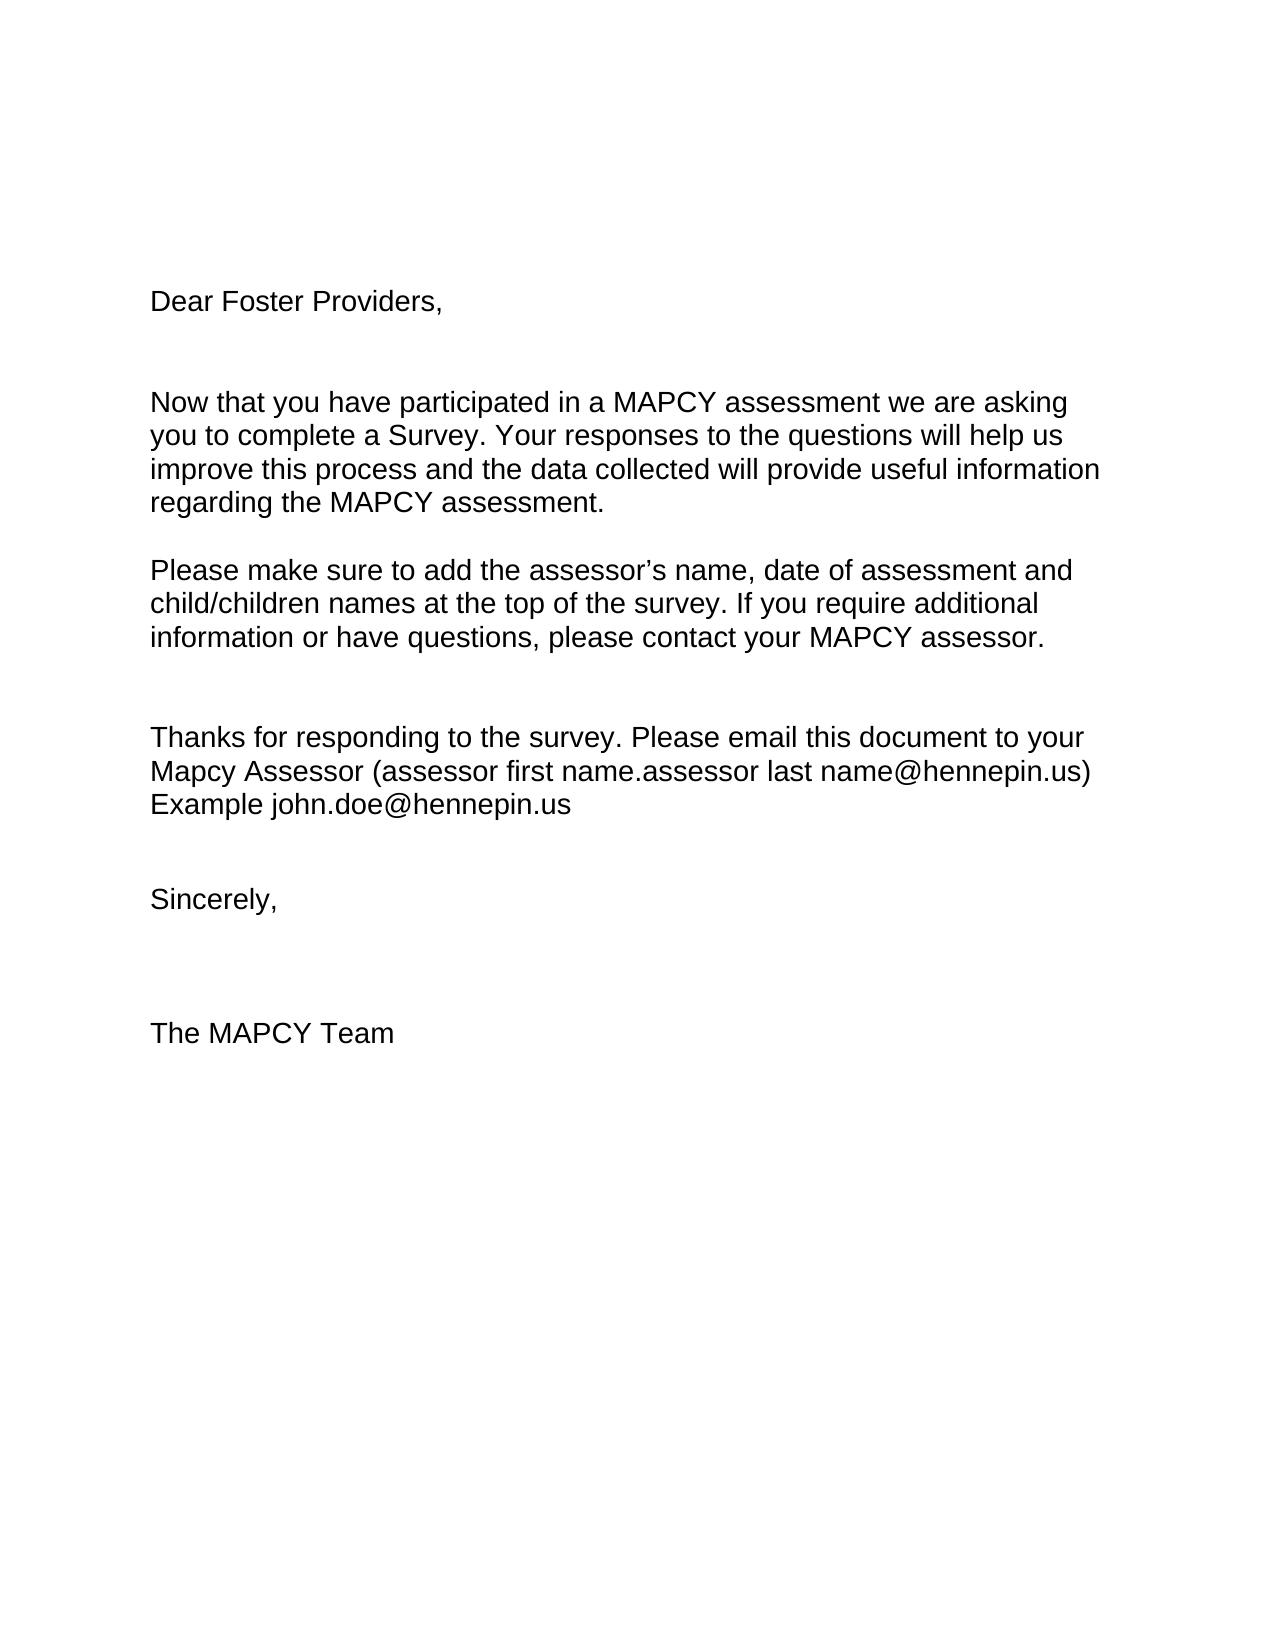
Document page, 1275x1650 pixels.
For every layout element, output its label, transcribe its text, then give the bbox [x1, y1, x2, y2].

text Now that you have participated in a MAPCY assessment we are asking you to complete a Survey. Your responses to the questions will help us improve this process and the data collected will provide useful information regarding the MAPCY assessment. [150, 385, 1125, 519]
text Sincerely, [150, 882, 1125, 916]
text The MAPCY Team [150, 1017, 1125, 1050]
text Please make sure to add the assessor’s name, date of assessment and child/children names at the top of the survey. If you require additional information or have questions, please contact your MAPCY assessor. [150, 552, 1125, 653]
text Dear Foster Providers, [150, 284, 1125, 318]
text Thanks for responding to the survey. Please email this document to your Mapcy Assessor (assessor first name.assessor last name@hennepin.us) Example john.doe@hennepin.us [150, 720, 1125, 821]
